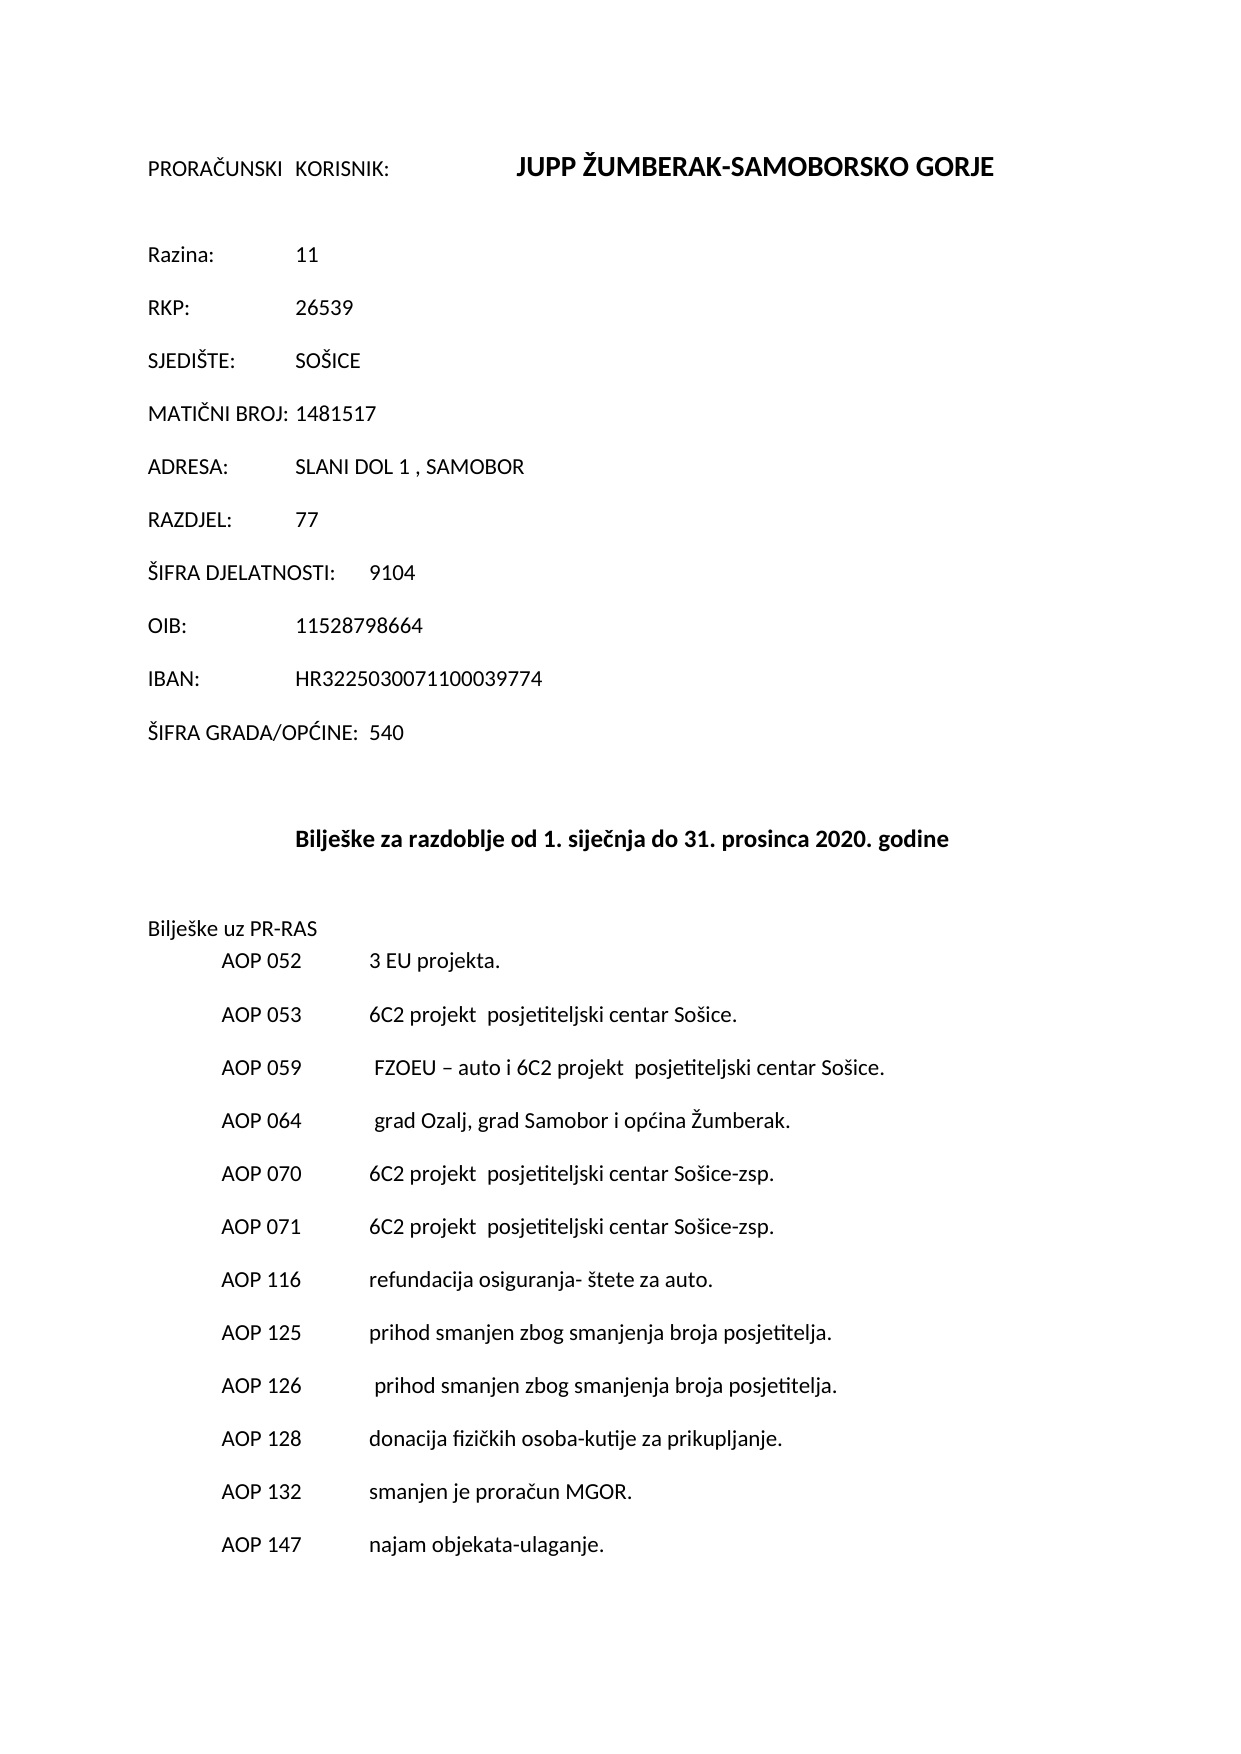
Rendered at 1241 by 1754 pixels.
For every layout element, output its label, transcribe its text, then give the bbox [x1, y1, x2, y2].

text AOP 126 prihod smanjen zbog smanjenja broja posjetitelja. [148, 1371, 1093, 1399]
text SJEDIŠTE: SOŠICE [148, 346, 1093, 374]
text Bilješke za razdoblje od 1. siječnja do 31. prosinca 2020. godine [148, 824, 1093, 889]
text Razina: 11 [148, 240, 1093, 268]
text AOP 064 grad Ozalj, grad Samobor i općina Žumberak. [148, 1106, 1093, 1134]
text AOP 059 FZOEU – auto i 6C2 projekt posjetiteljski centar Sošice. [148, 1053, 1093, 1081]
text AOP 071 6C2 projekt posjetiteljski centar Sošice-zsp. [148, 1212, 1093, 1240]
text PRORAČUNSKI KORISNIK: JUPP ŽUMBERAK-SAMOBORSKO GORJE [148, 148, 1093, 215]
text AOP 070 6C2 projekt posjetiteljski centar Sošice-zsp. [148, 1159, 1093, 1187]
text ŠIFRA DJELATNOSTI: 9104 [148, 558, 1093, 587]
text OIB: 11528798664 [148, 612, 1093, 639]
text RAZDJEL: 77 [148, 506, 1093, 533]
text RKP: 26539 [148, 293, 1093, 321]
text AOP 125 prihod smanjen zbog smanjenja broja posjetitelja. [148, 1318, 1093, 1346]
text MATIČNI BROJ: 1481517 [148, 399, 1093, 427]
text IBAN: HR3225030071100039774 [148, 664, 1093, 693]
text AOP 053 6C2 projekt posjetiteljski centar Sošice. [148, 1000, 1093, 1028]
text ŠIFRA GRADA/OPĆINE: 540 [148, 718, 1093, 746]
text AOP 116 refundacija osiguranja- štete za auto. [221, 1265, 1093, 1293]
text ADRESA: SLANI DOL 1 , SAMOBOR [148, 452, 1093, 481]
text AOP 128 donacija fizičkih osoba-kutije za prikupljanje. [148, 1424, 1093, 1452]
text AOP 147 najam objekata-ulaganje. [148, 1530, 1093, 1558]
text Bilješke uz PR-RAS AOP 052 3 EU projekta. [148, 914, 1093, 975]
text AOP 132 smanjen je proračun MGOR. [148, 1477, 1093, 1505]
